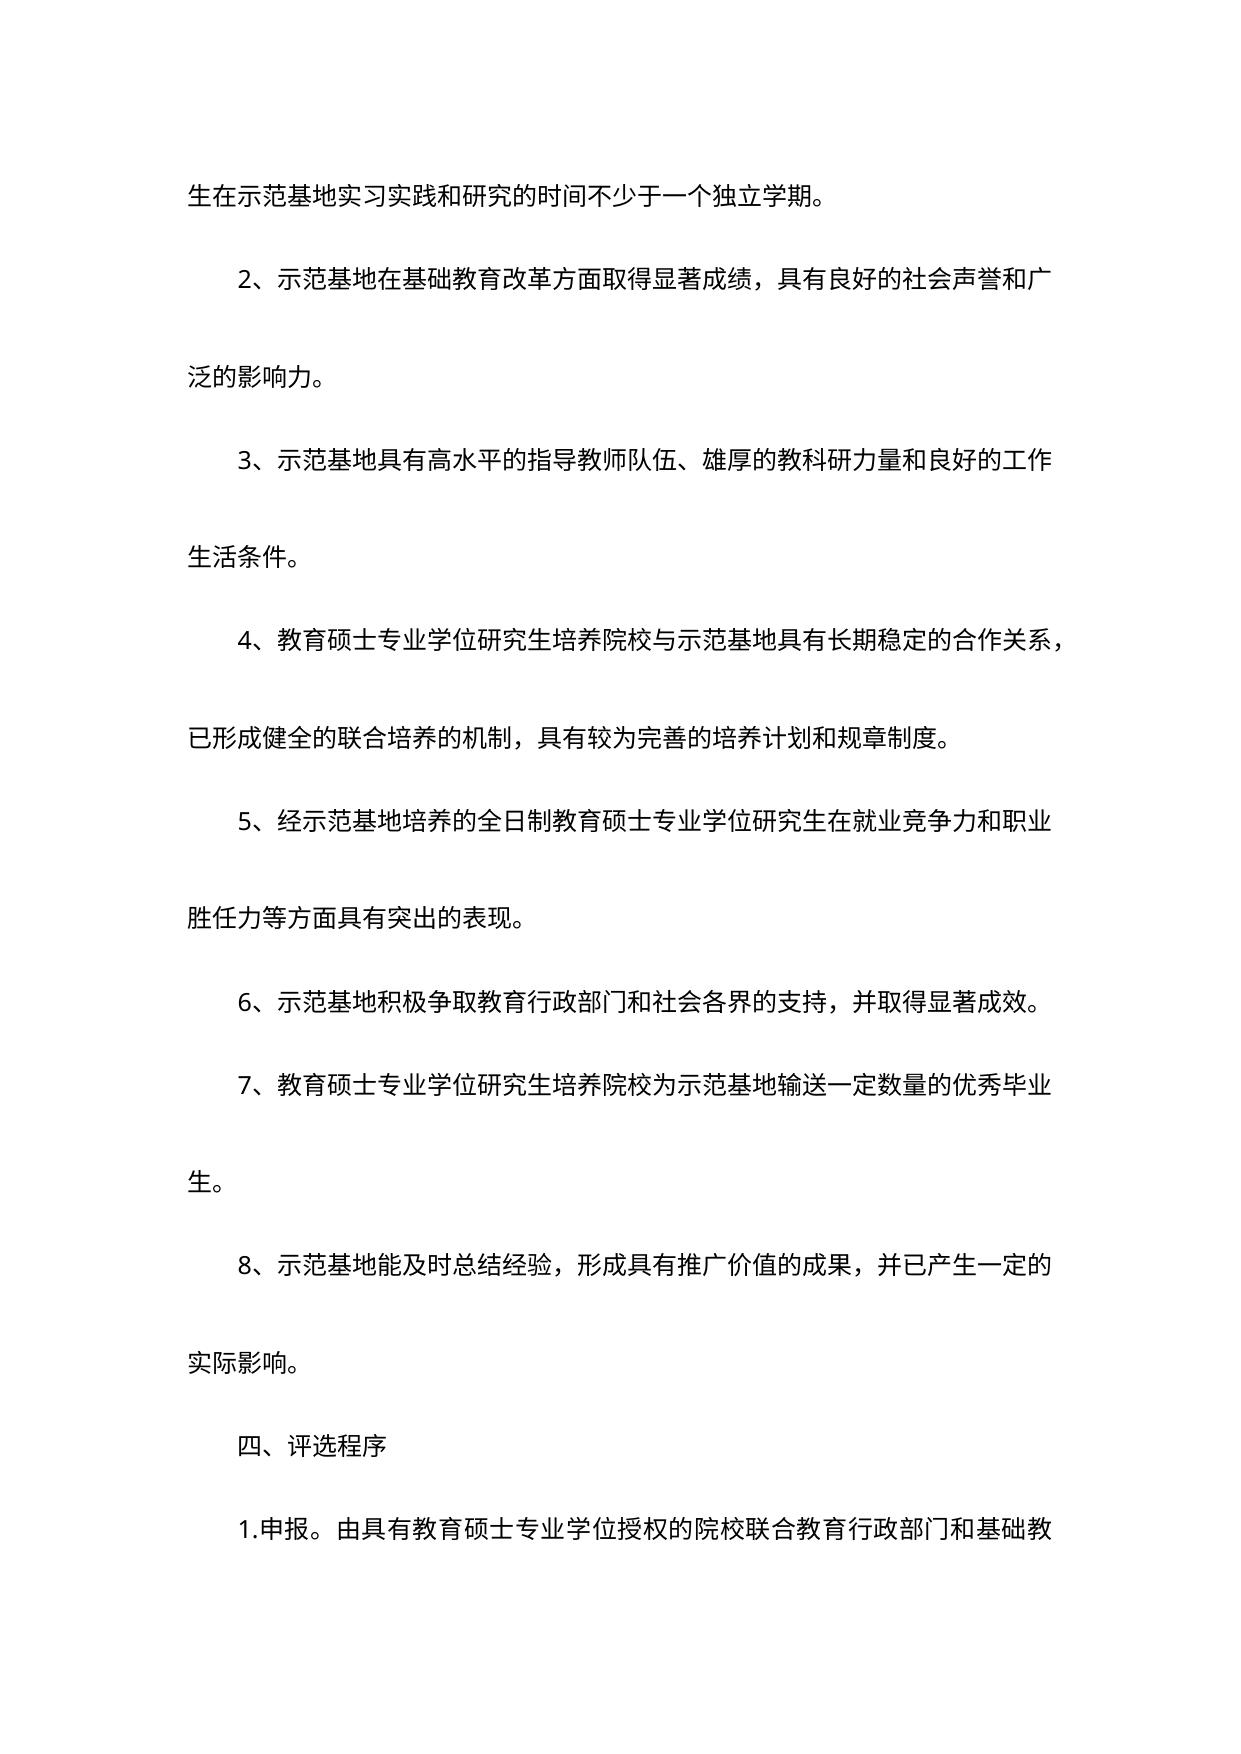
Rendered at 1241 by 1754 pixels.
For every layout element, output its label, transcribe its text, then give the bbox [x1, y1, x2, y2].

text 3、示范基地具有高水平的指导教师队伍、雄厚的教科研力量和良好的工作生活条件。 [187, 426, 1053, 588]
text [187, 1495, 1054, 1560]
text 5、经示范基地培养的全日制教育硕士专业学位研究生在就业竞争力和职业胜任力等方面具有突出的表现。 [187, 787, 1053, 949]
text 8、示范基地能及时总结经验，形成具有推广价值的成果，并已产生一定的实际影响。 [187, 1231, 1053, 1394]
text 2、示范基地在基础教育改革方面取得显著成绩，具有良好的社会声誉和广泛的影响力。 [187, 245, 1053, 408]
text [187, 162, 1053, 227]
text 7、教育硕士专业学位研究生培养院校为示范基地输送一定数量的优秀毕业生。 [187, 1051, 1053, 1213]
text 四、评选程序 [187, 1412, 1054, 1477]
text 4、教育硕士专业学位研究生培养院校与示范基地具有长期稳定的合作关系，已形成健全的联合培养的机制，具有较为完善的培养计划和规章制度。 [187, 606, 1053, 769]
text 6、示范基地积极争取教育行政部门和社会各界的支持，并取得显著成效。 [187, 968, 1053, 1033]
